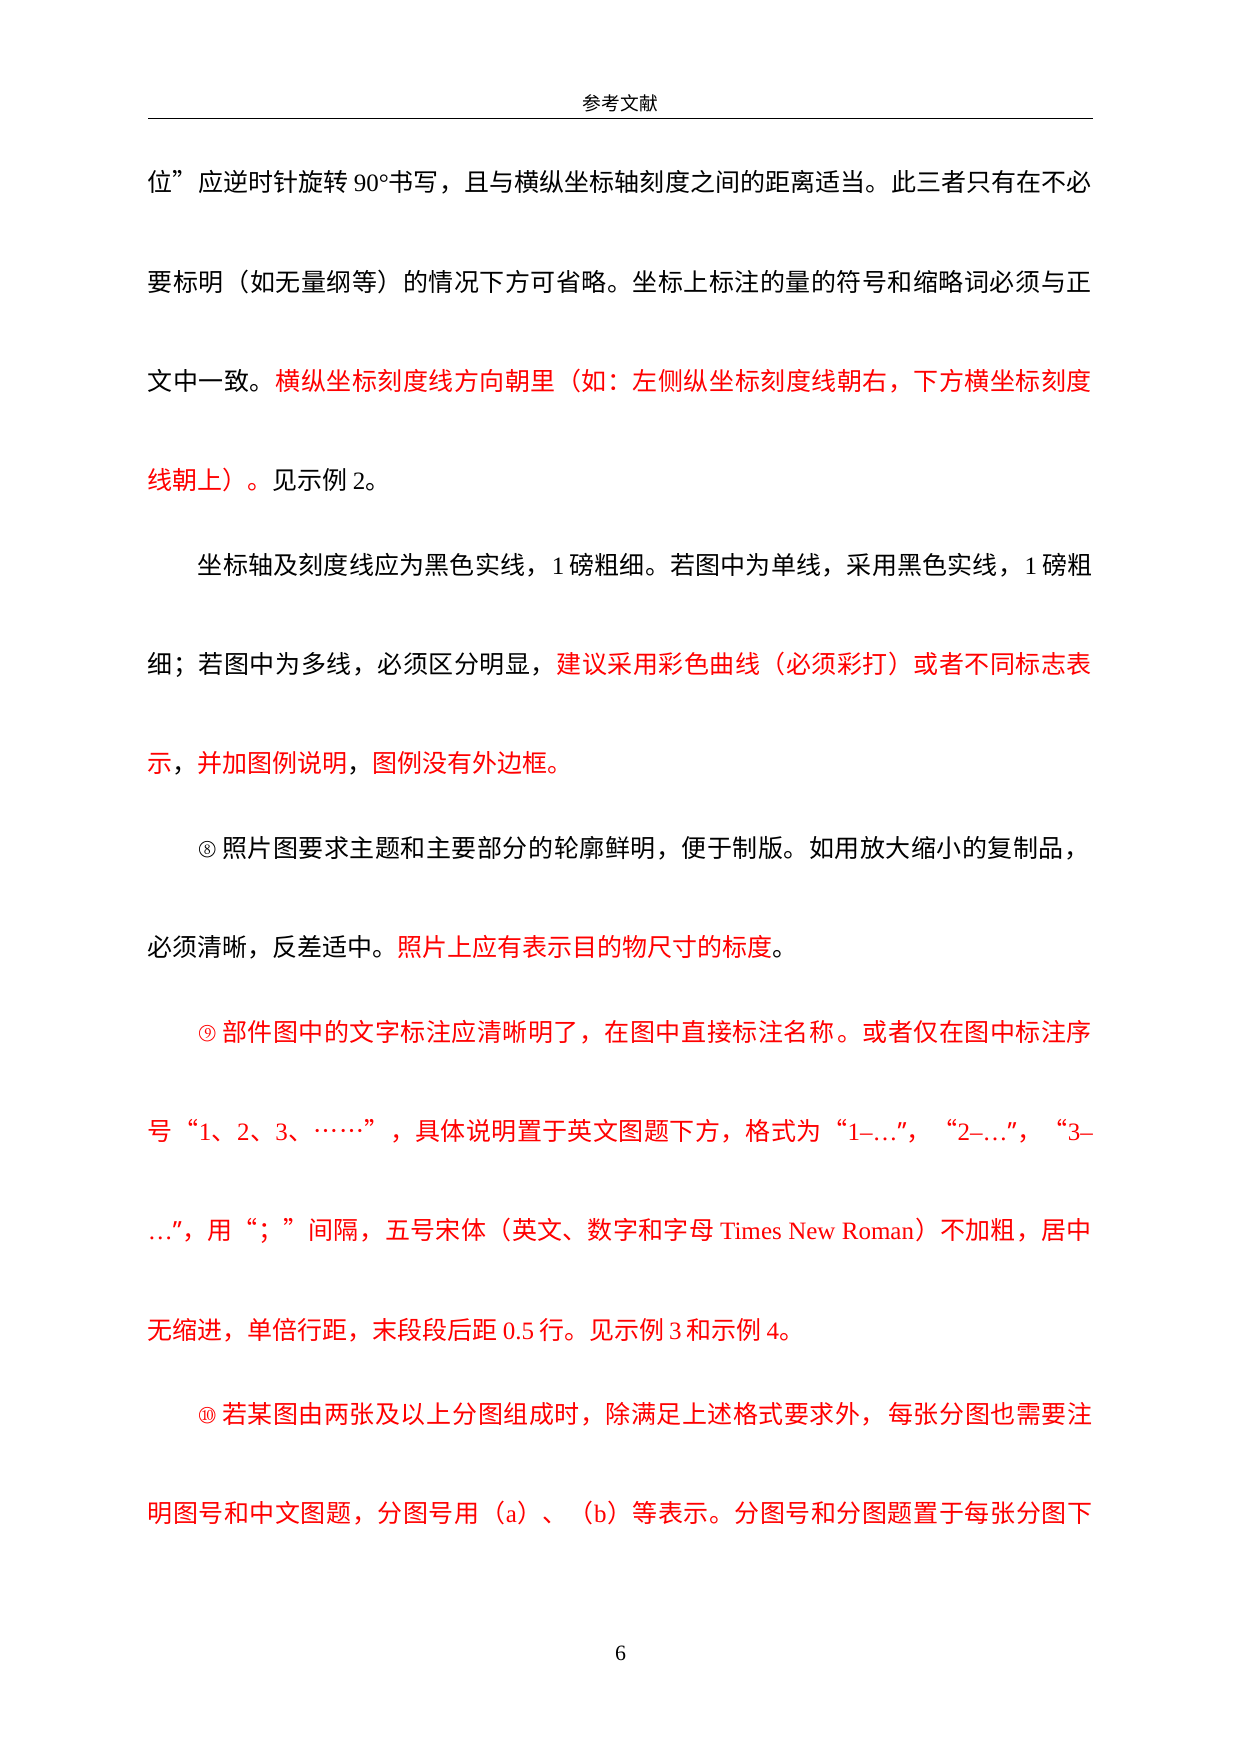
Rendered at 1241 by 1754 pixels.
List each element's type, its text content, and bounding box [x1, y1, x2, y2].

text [148, 148, 1093, 512]
text 坐标轴及刻度线应为黑色实线，1磅粗细。若图中为单线，采用黑色实线，1磅粗细；若图中为多线，必须区分明显，建议采用彩色曲线（必须彩打）或者不同标志表示，并加图例说明，图例没有外边框。 [148, 530, 1093, 795]
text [148, 1379, 1093, 1545]
text ⑧照片图要求主题和主要部分的轮廓鲜明，便于制版。如用放大缩小的复制品，必须清晰，反差适中。照片上应有表示目的物尺寸的标度。 [148, 813, 1093, 979]
text ⑨部件图中的文字标注应清晰明了，在图中直接标注名称。或者仅在图中标注序号“1、2、3、……”，具体说明置于英文图题下方，格式为“1–…”，“2–…”，“3–…”，用“；”间隔，五号宋体（英文、数字和字母Times New Roman）不加粗，居中无缩进，单倍行距，末段段后距0.5行。见示例3和示例4。 [148, 997, 1093, 1361]
